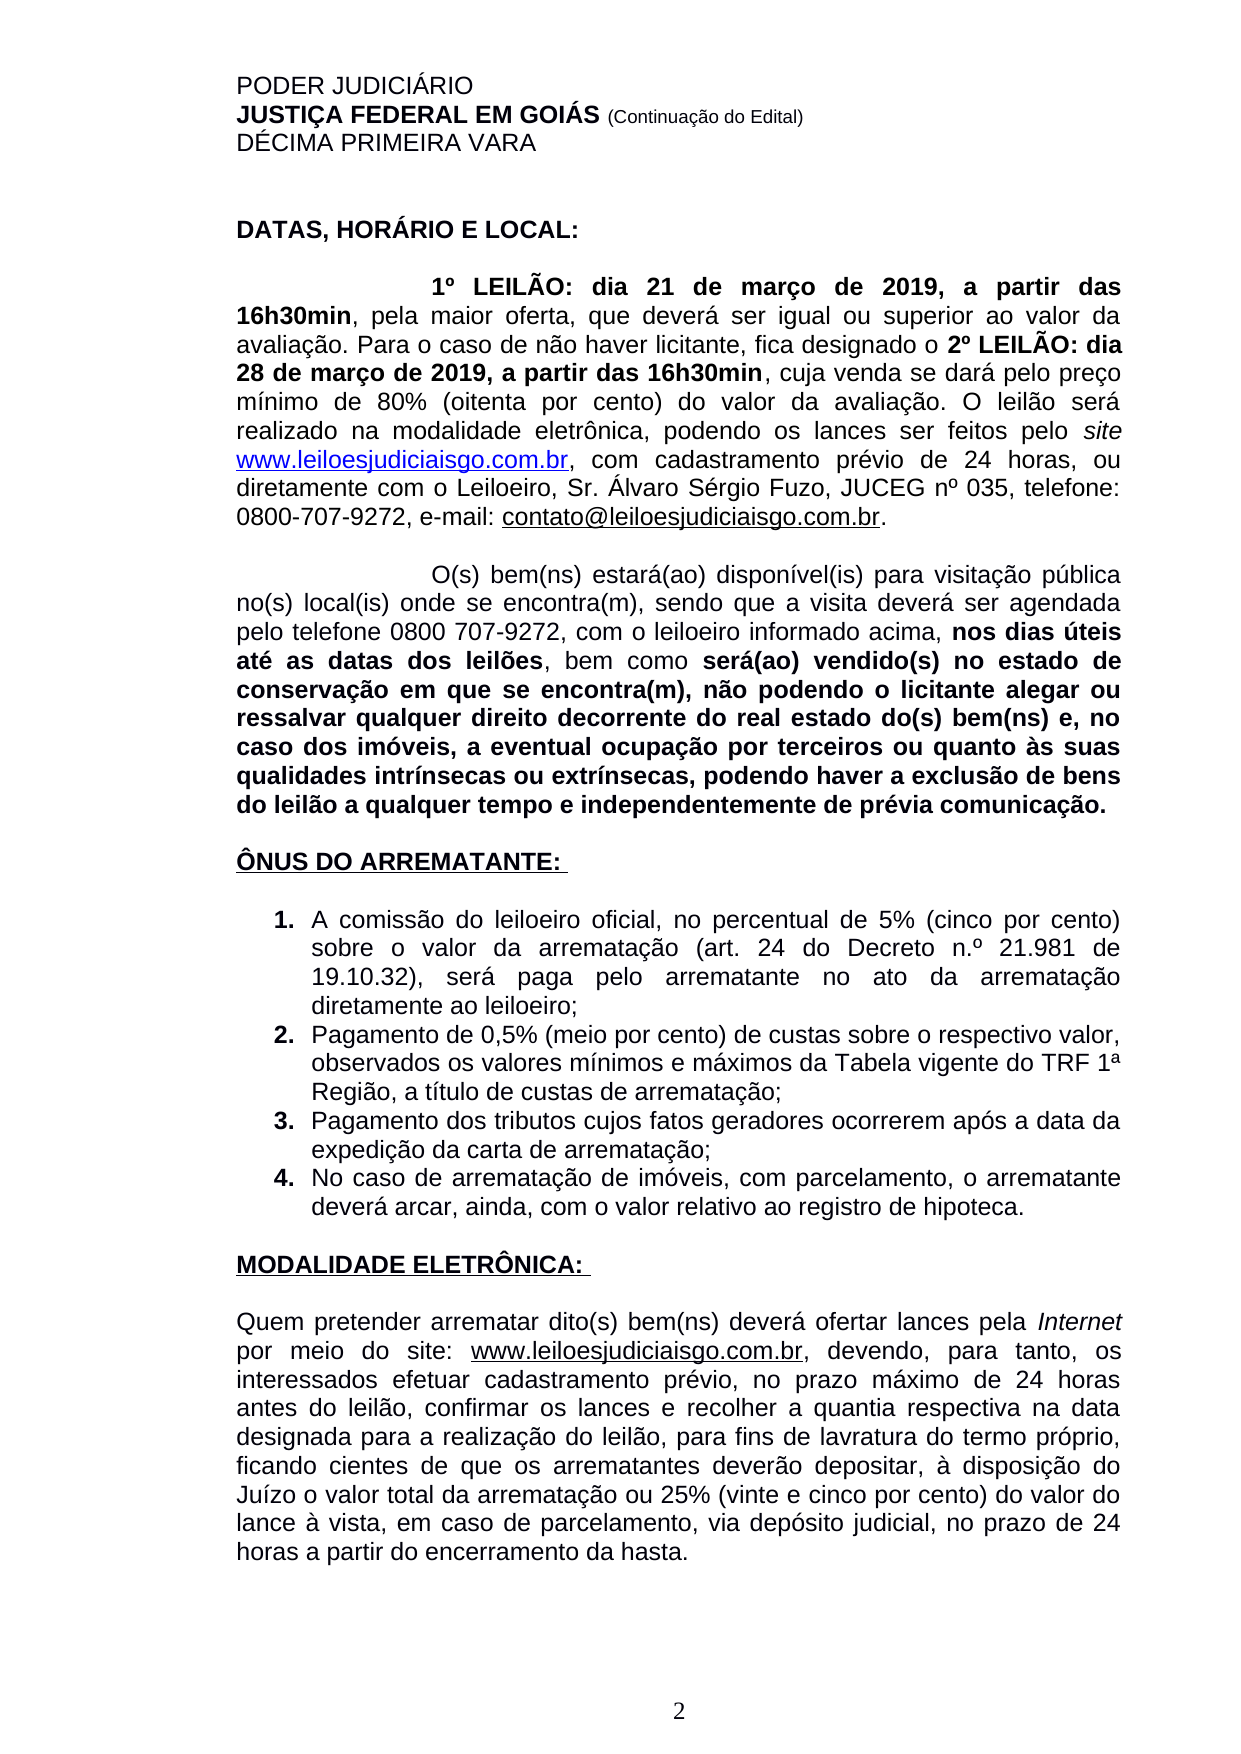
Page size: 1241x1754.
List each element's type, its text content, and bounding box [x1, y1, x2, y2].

list No caso de arrematação de imóveis, com parcelamento, o arrematante deverá arcar, ainda, com o valor relativo ao registro de hipoteca. [274, 1163, 1122, 1221]
list Pagamento dos tributos cujos fatos geradores ocorrerem após a data da expedição da carta de arrematação; [274, 1106, 1122, 1163]
list Pagamento de 0,5% (meio por cento) de custas sobre o respectivo valor, observados os valores mínimos e máximos da Tabela vigente do TRF 1ª Região, a título de custas de arrematação; [274, 1019, 1122, 1106]
text O(s) bem(ns) estará(ao) disponível(is) para visitação pública no(s) local(is) onde se encontra(m), sendo que a visita deverá ser agendada pelo telefone 0800 707-9272, com o leiloeiro informado acima, nos dias úteis até as datas dos leilões, bem como será(ao) vendido(s) no estado de conservação em que se encontra(m), não podendo o licitante alegar ou ressalvar qualquer direito decorrente do real estado do(s) bem(ns) e, no caso dos imóveis, a eventual ocupação por terceiros ou quanto às suas qualidades intrínsecas ou extrínsecas, podendo haver a exclusão de bens do leilão a qualquer tempo e independentemente de prévia comunicação. [236, 559, 1122, 818]
text ÔNUS DO ARREMATANTE: [236, 847, 1122, 876]
text DATAS, HORÁRIO E LOCAL: [236, 214, 1122, 243]
text 1º LEILÃO: dia 21 de março de 2019, a partir das 16h30min, pela maior oferta, que deverá ser igual ou superior ao valor da avaliação. Para o caso de não haver licitante, fica designado o 2º LEILÃO: dia 28 de março de 2019, a partir das 16h30min, cuja venda se dará pelo preço mínimo de 80% (oitenta por cento) do valor da avaliação. O leilão será realizado na modalidade eletrônica, podendo os lances ser feitos pelo site www.leiloesjudiciaisgo.com.br, com cadastramento prévio de 24 horas, ou diretamente com o Leiloeiro, Sr. Álvaro Sérgio Fuzo, JUCEG nº 035, telefone: 0800-707-9272, e-mail: contato@leiloesjudiciaisgo.com.br. [236, 272, 1122, 531]
list A comissão do leiloeiro oficial, no percentual de 5% (cinco por cento) sobre o valor da arrematação (art. 24 do Decreto n.º 21.981 de 19.10.32), será paga pelo arrematante no ato da arrematação diretamente ao leiloeiro; [274, 904, 1122, 1019]
text Quem pretender arrematar dito(s) bem(ns) deverá ofertar lances pela Internet por meio do site: www.leiloesjudiciaisgo.com.br, devendo, para tanto, os interessados efetuar cadastramento prévio, no prazo máximo de 24 horas antes do leilão, confirmar os lances e recolher a quantia respectiva na data designada para a realização do leilão, para fins de lavratura do termo próprio, ficando cientes de que os arrematantes deverão depositar, à disposição do Juízo o valor total da arrematação ou 25% (vinte e cinco por cento) do valor do lance à vista, em caso de parcelamento, via depósito judicial, no prazo de 24 horas a partir do encerramento da hasta. [236, 1307, 1122, 1566]
text MODALIDADE ELETRÔNICA: [236, 1249, 1122, 1278]
